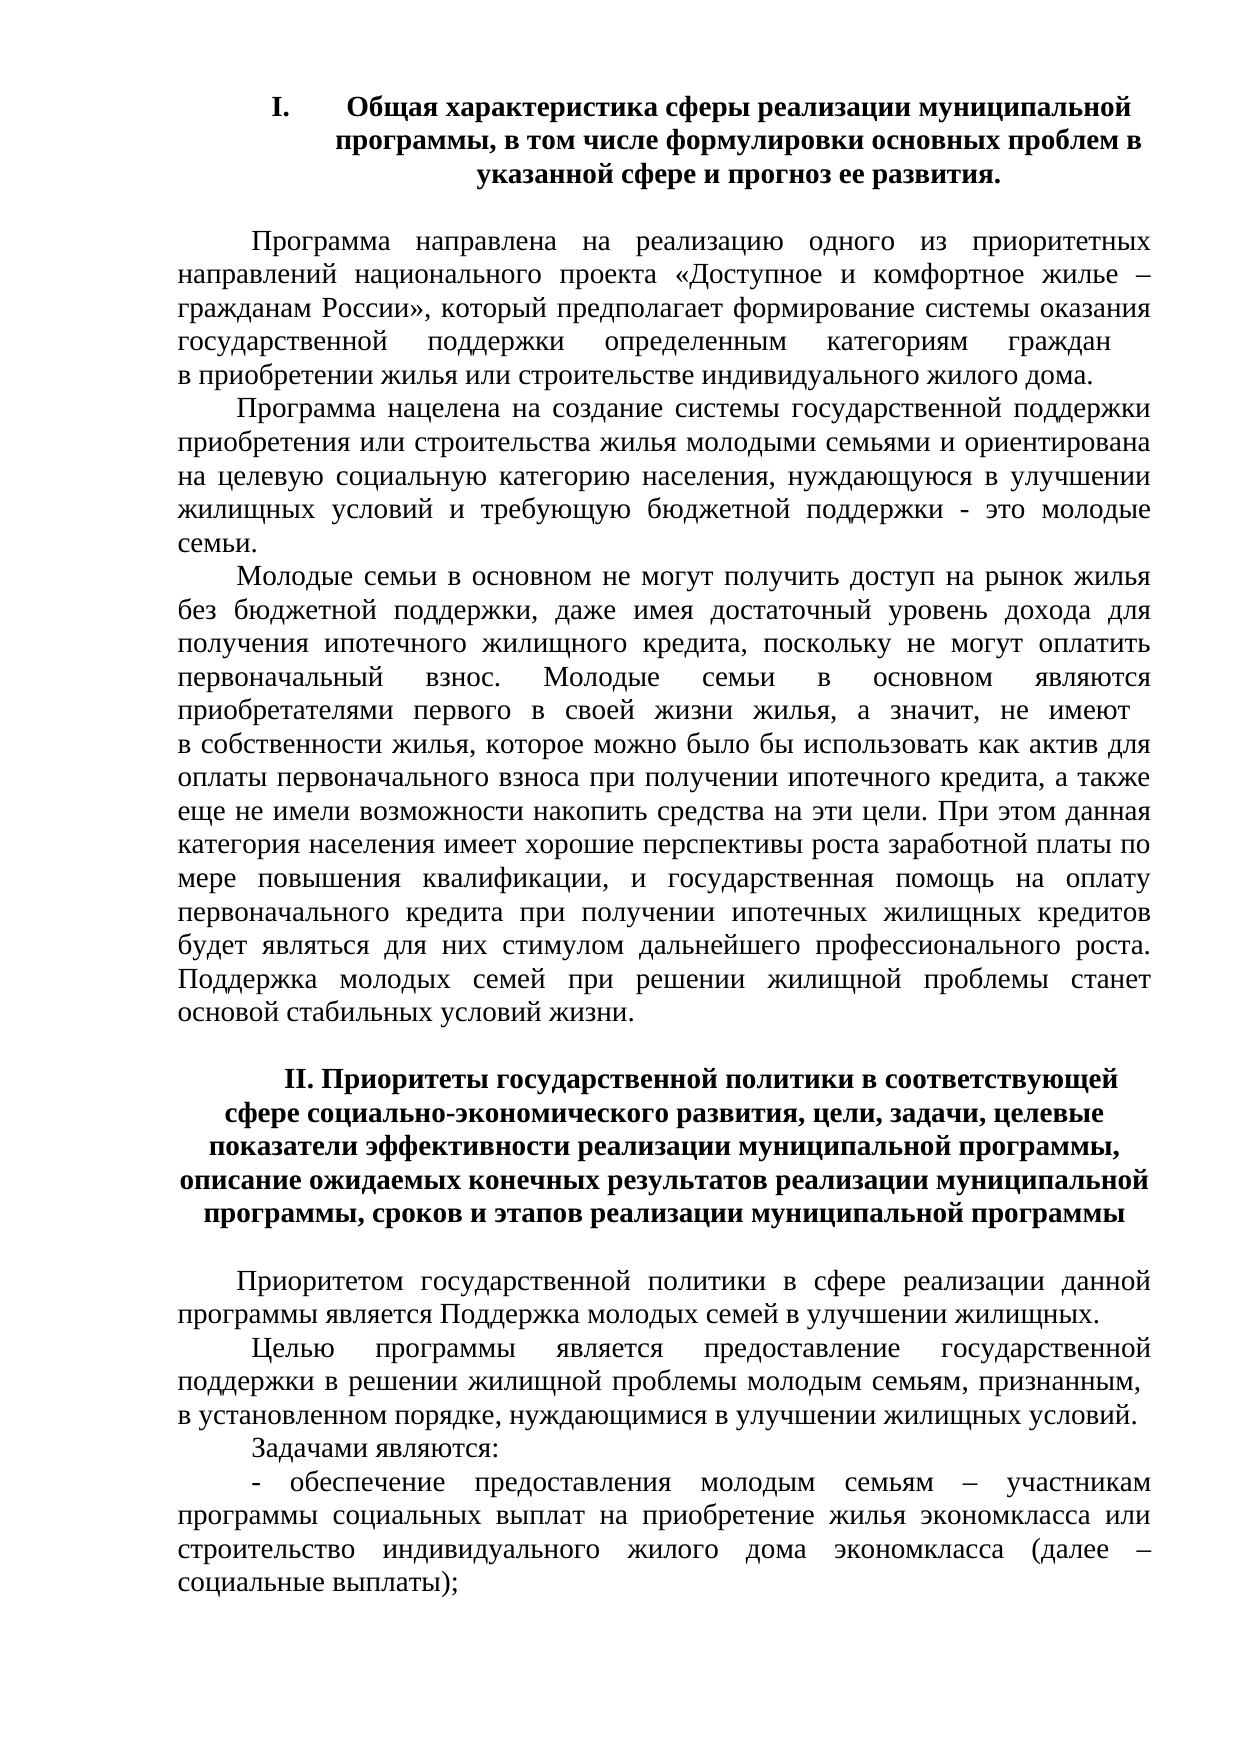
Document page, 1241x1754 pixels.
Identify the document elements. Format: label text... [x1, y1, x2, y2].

text Программа нацелена на создание системы государственной поддержки приобретения или строительства жилья молодыми семьями и ориентирована на целевую социальную категорию населения, нуждающуюся в улучшении жилищных условий и требующую бюджетной поддержки - это молодые семьи. [177, 391, 1152, 558]
list Общая характеристика сферы реализации муниципальной программы, в том числе формулировки основных проблем в указанной сфере и прогноз ее развития. [251, 89, 1152, 189]
text Задачами являются: [177, 1430, 1152, 1464]
text Молодые семьи в основном не могут получить доступ на рынок жилья без бюджетной поддержки, даже имея достаточный уровень дохода для получения ипотечного жилищного кредита, поскольку не могут оплатить первоначальный взнос. Молодые семьи в основном являются приобретателями первого в своей жизни жилья, а значит, не имеют в собственности жилья, которое можно было бы использовать как актив для оплаты первоначального взноса при получении ипотечного кредита, а также еще не имели возможности накопить средства на эти цели. При этом данная категория населения имеет хорошие перспективы роста заработной платы по мере повышения квалификации, и государственная помощь на оплату первоначального кредита при получении ипотечных жилищных кредитов будет являться для них стимулом дальнейшего профессионального роста. Поддержка молодых семей при решении жилищной проблемы станет основой стабильных условий жизни. [177, 558, 1152, 1028]
text Целью программы является предоставление государственной поддержки в решении жилищной проблемы молодым семьям, признанным, в установленном порядке, нуждающимися в улучшении жилищных условий. [177, 1330, 1152, 1430]
text - обеспечение предоставления молодым семьям – участникам программы социальных выплат на приобретение жилья экономкласса или строительство индивидуального жилого дома экономкласса (далее – социальные выплаты); [177, 1464, 1152, 1598]
text Приоритетом государственной политики в сфере реализации данной программы является Поддержка молодых семей в улучшении жилищных. [177, 1263, 1152, 1330]
text II. Приоритеты государственной политики в соответствующей сфере социально-экономического развития, цели, задачи, целевые показатели эффективности реализации муниципальной программы, описание ожидаемых конечных результатов реализации муниципальной программы, сроков и этапов реализации муниципальной программы [177, 1061, 1152, 1229]
text Программа направлена на реализацию одного из приоритетных направлений национального проекта «Доступное и комфортное жилье – гражданам России», который предполагает формирование системы оказания государственной поддержки определенным категориям граждан в приобретении жилья или строительстве индивидуального жилого дома. [177, 223, 1152, 391]
